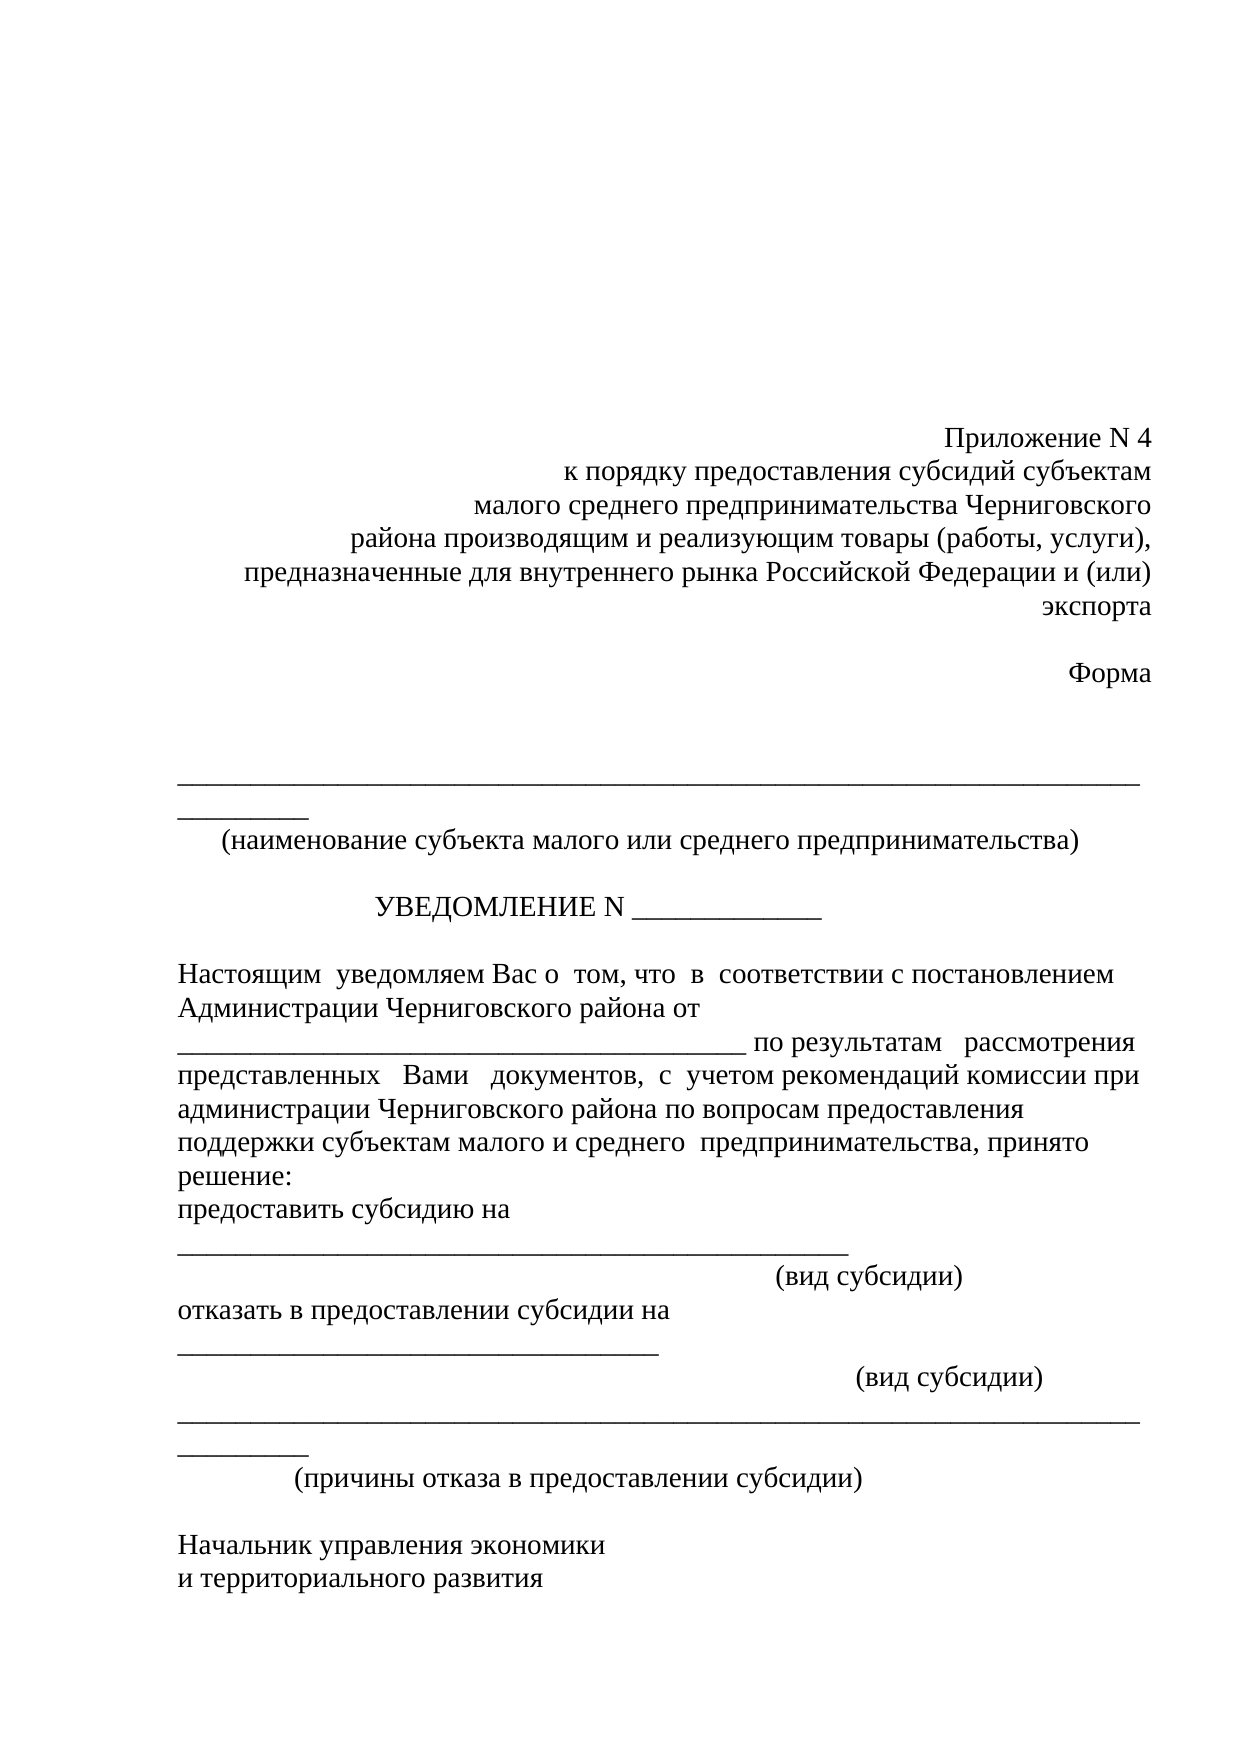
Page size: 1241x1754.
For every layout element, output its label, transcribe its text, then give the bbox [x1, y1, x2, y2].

text предназначенные для внутреннего рынка Российской Федерации и (или) экспорта [177, 554, 1152, 621]
text к порядку предоставления субсидий субъектам [177, 453, 1152, 487]
text и территориального развития [177, 1560, 1152, 1594]
text отказать в предоставлении субсидии на _________________________________ [177, 1292, 1152, 1359]
text (наименование субъекта малого или среднего предпринимательства) [177, 822, 1152, 856]
text предоставить субсидию на ______________________________________________ [177, 1191, 1152, 1258]
text ___________________________________________________________________________ [177, 755, 1152, 822]
text малого среднего предпринимательства Черниговского [177, 487, 1152, 521]
text (вид субсидии) [177, 1359, 1152, 1393]
text (причины отказа в предоставлении субсидии) [177, 1460, 1152, 1493]
text УВЕДОМЛЕНИЕ N _____________ [177, 889, 1152, 923]
text Начальник управления экономики [177, 1527, 1152, 1560]
text Настоящим уведомляем Вас о том, что в соответствии с постановлением [177, 957, 1152, 990]
text ___________________________________________________________________________ [177, 1393, 1152, 1460]
text Приложение N 4 [177, 420, 1152, 453]
text района производящим и реализующим товары (работы, услуги), [177, 521, 1152, 554]
text (вид субсидии) [177, 1258, 1152, 1292]
text Форма [177, 655, 1152, 688]
text Администрации Черниговского района от _______________________________________ по результатам рассмотрения представленных Вами документов, с учетом рекомендаций комиссии при администрации Черниговского района по вопросам предоставления поддержки субъектам малого и среднего предпринимательства, принято решение: [177, 990, 1152, 1191]
